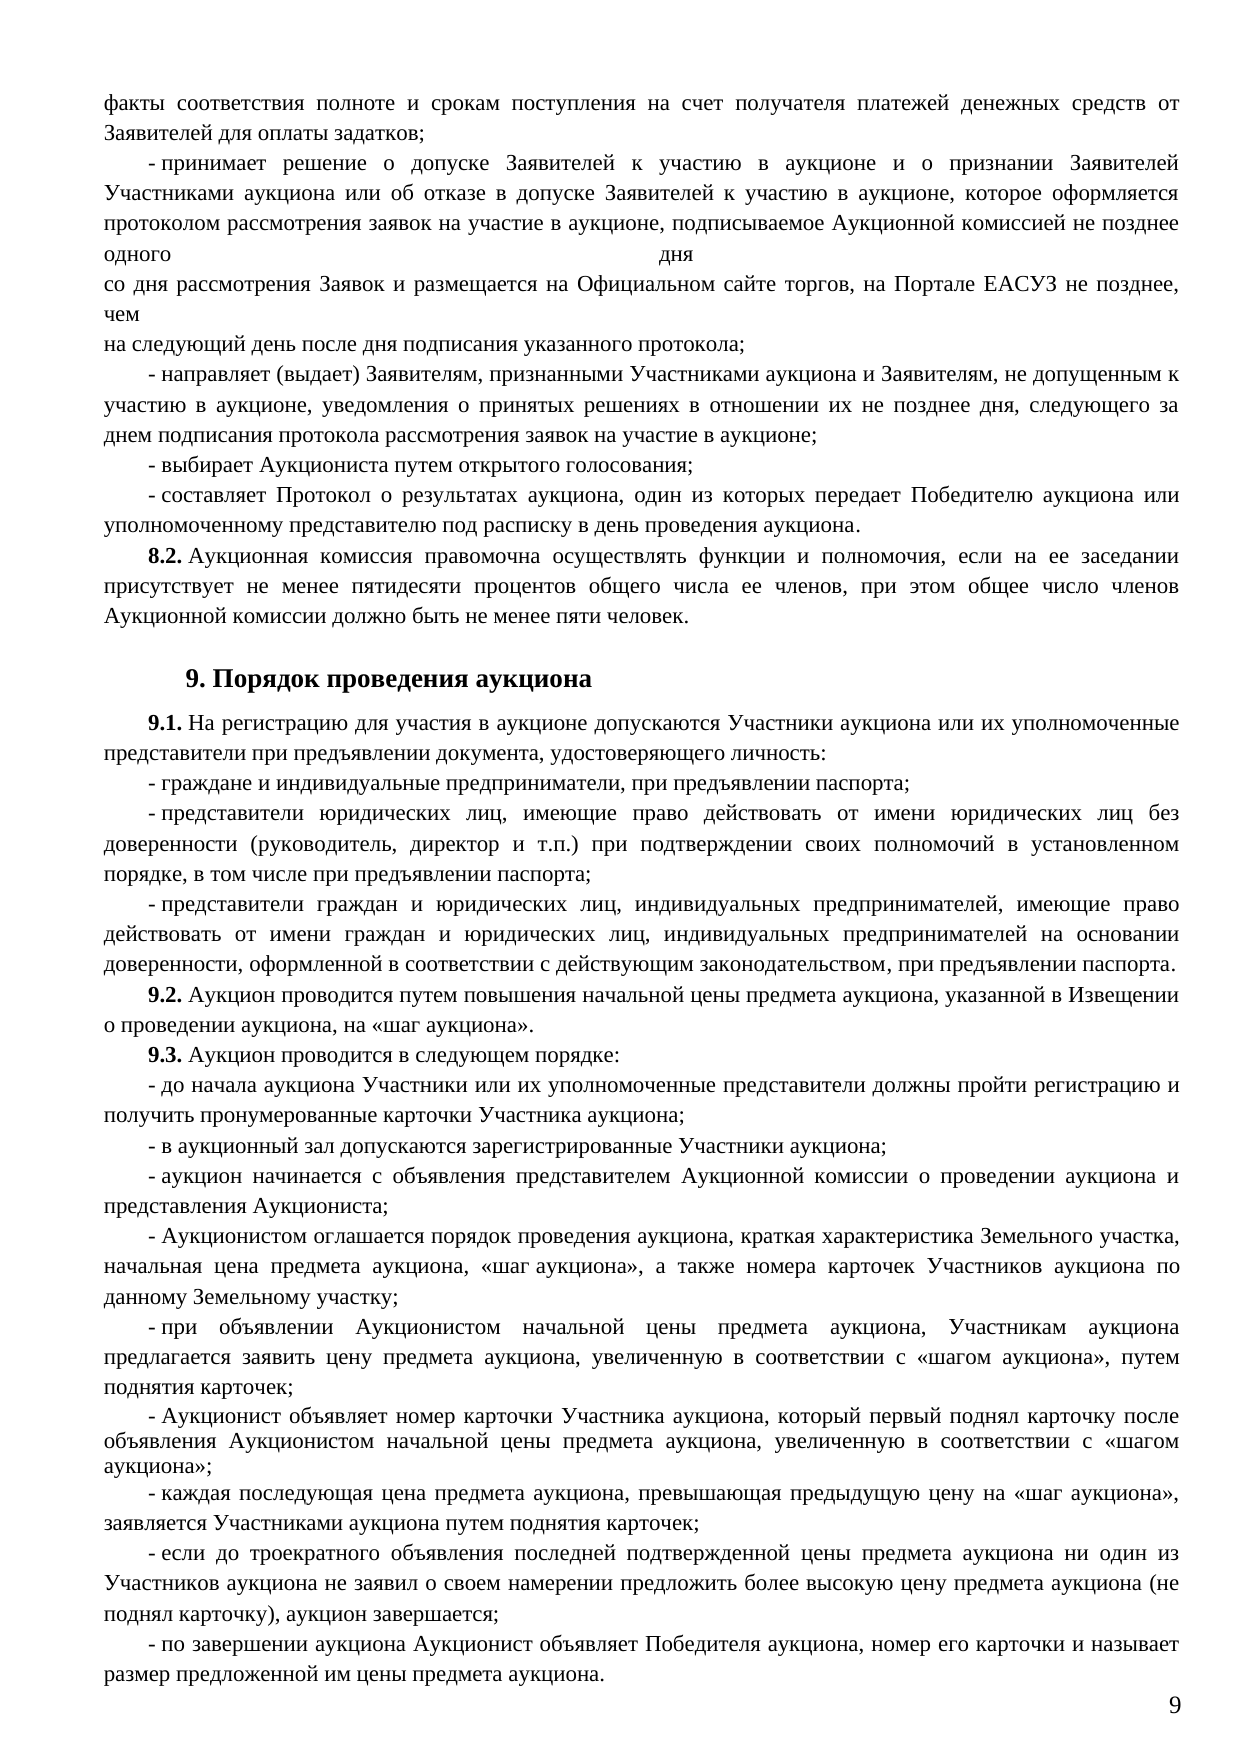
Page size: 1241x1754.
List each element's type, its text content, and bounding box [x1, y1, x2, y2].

text - в аукционный зал допускаются зарегистрированные Участники аукциона; [103, 1132, 1181, 1158]
text - до начала аукциона Участники или их уполномоченные представители должны пройти регистрацию и получить пронумерованные карточки Участника аукциона; [103, 1071, 1181, 1128]
text - аукцион начинается с объявления представителем Аукционной комиссии о проведении аукциона и представления Аукциониста; [103, 1162, 1181, 1218]
text - представители юридических лиц, имеющие право действовать от имени юридических лиц без доверенности (руководитель, директор и т.п.) при подтверждении своих полномочий в установленном порядке, в том числе при предъявлении паспорта; [103, 799, 1181, 886]
text - выбирает Аукциониста путем открытого голосования; [103, 451, 1181, 477]
text - направляет (выдает) Заявителям, признанными Участниками аукциона и Заявителям, не допущенным к участию в аукционе, уведомления о принятых решениях в отношении их не позднее дня, следующего за днем подписания протокола рассмотрения заявок на участие в аукционе; [103, 361, 1181, 447]
text 8.2. Аукционная комиссия правомочна осуществлять функции и полномочия, если на ее заседании присутствует не менее пятидесяти процентов общего числа ее членов, при этом общее число членов Аукционной комиссии должно быть не менее пяти человек. [103, 542, 1181, 628]
text - Аукционистом оглашается порядок проведения аукциона, краткая характеристика Земельного участка, начальная цена предмета аукциона, «шаг аукциона», а также номера карточек Участников аукциона по данному Земельному участку; [103, 1222, 1181, 1309]
text - если до троекратного объявления последней подтвержденной цены предмета аукциона ни один из Участников аукциона не заявил о своем намерении предложить более высокую цену предмета аукциона (не поднял карточку), аукцион завершается; [103, 1539, 1181, 1626]
text 9.3. Аукцион проводится в следующем порядке: [103, 1041, 1181, 1067]
subtitle 9. Порядок проведения аукциона [185, 663, 1181, 694]
text - при объявлении Аукционистом начальной цены предмета аукциона, Участникам аукциона предлагается заявить цену предмета аукциона, увеличенную в соответствии с «шагом аукциона», путем поднятия карточек; [103, 1313, 1181, 1400]
text - по завершении аукциона Аукционист объявляет Победителя аукциона, номер его карточки и называет размер предложенной им цены предмета аукциона. [103, 1630, 1181, 1686]
text - составляет Протокол о результатах аукциона, один из которых передает Победителю аукциона или уполномоченному представителю под расписку в день проведения аукциона. [103, 481, 1181, 538]
text 9.1. На регистрацию для участия в аукционе допускаются Участники аукциона или их уполномоченные представители при предъявлении документа, удостоверяющего личность: [103, 709, 1181, 765]
text - принимает решение о допуске Заявителей к участию в аукционе и о признании Заявителей Участниками аукциона или об отказе в допуске Заявителей к участию в аукционе, которое оформляется протоколом рассмотрения заявок на участие в аукционе, подписываемое Аукционной комиссией не позднее одного дня со дня рассмотрения Заявок и размещается на Официальном сайте торгов, на Портале ЕАСУЗ не позднее, чем на следующий день после дня подписания указанного протокола; [103, 149, 1181, 357]
text - Аукционист объявляет номер карточки Участника аукциона, который первый поднял карточку после объявления Аукционистом начальной цены предмета аукциона, увеличенную в соответствии с «шагом аукциона»; [103, 1403, 1181, 1479]
text - каждая последующая цена предмета аукциона, превышающая предыдущую цену на «шаг аукциона», заявляется Участниками аукциона путем поднятия карточек; [103, 1479, 1181, 1535]
text 9.2. Аукцион проводится путем повышения начальной цены предмета аукциона, указанной в Извещении о проведении аукциона, на «шаг аукциона». [103, 981, 1181, 1037]
text - представители граждан и юридических лиц, индивидуальных предпринимателей, имеющие право действовать от имени граждан и юридических лиц, индивидуальных предпринимателей на основании доверенности, оформленной в соответствии с действующим законодательством, при предъявлении паспорта. [103, 890, 1181, 977]
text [103, 89, 1181, 145]
text - граждане и индивидуальные предприниматели, при предъявлении паспорта; [103, 769, 1181, 796]
